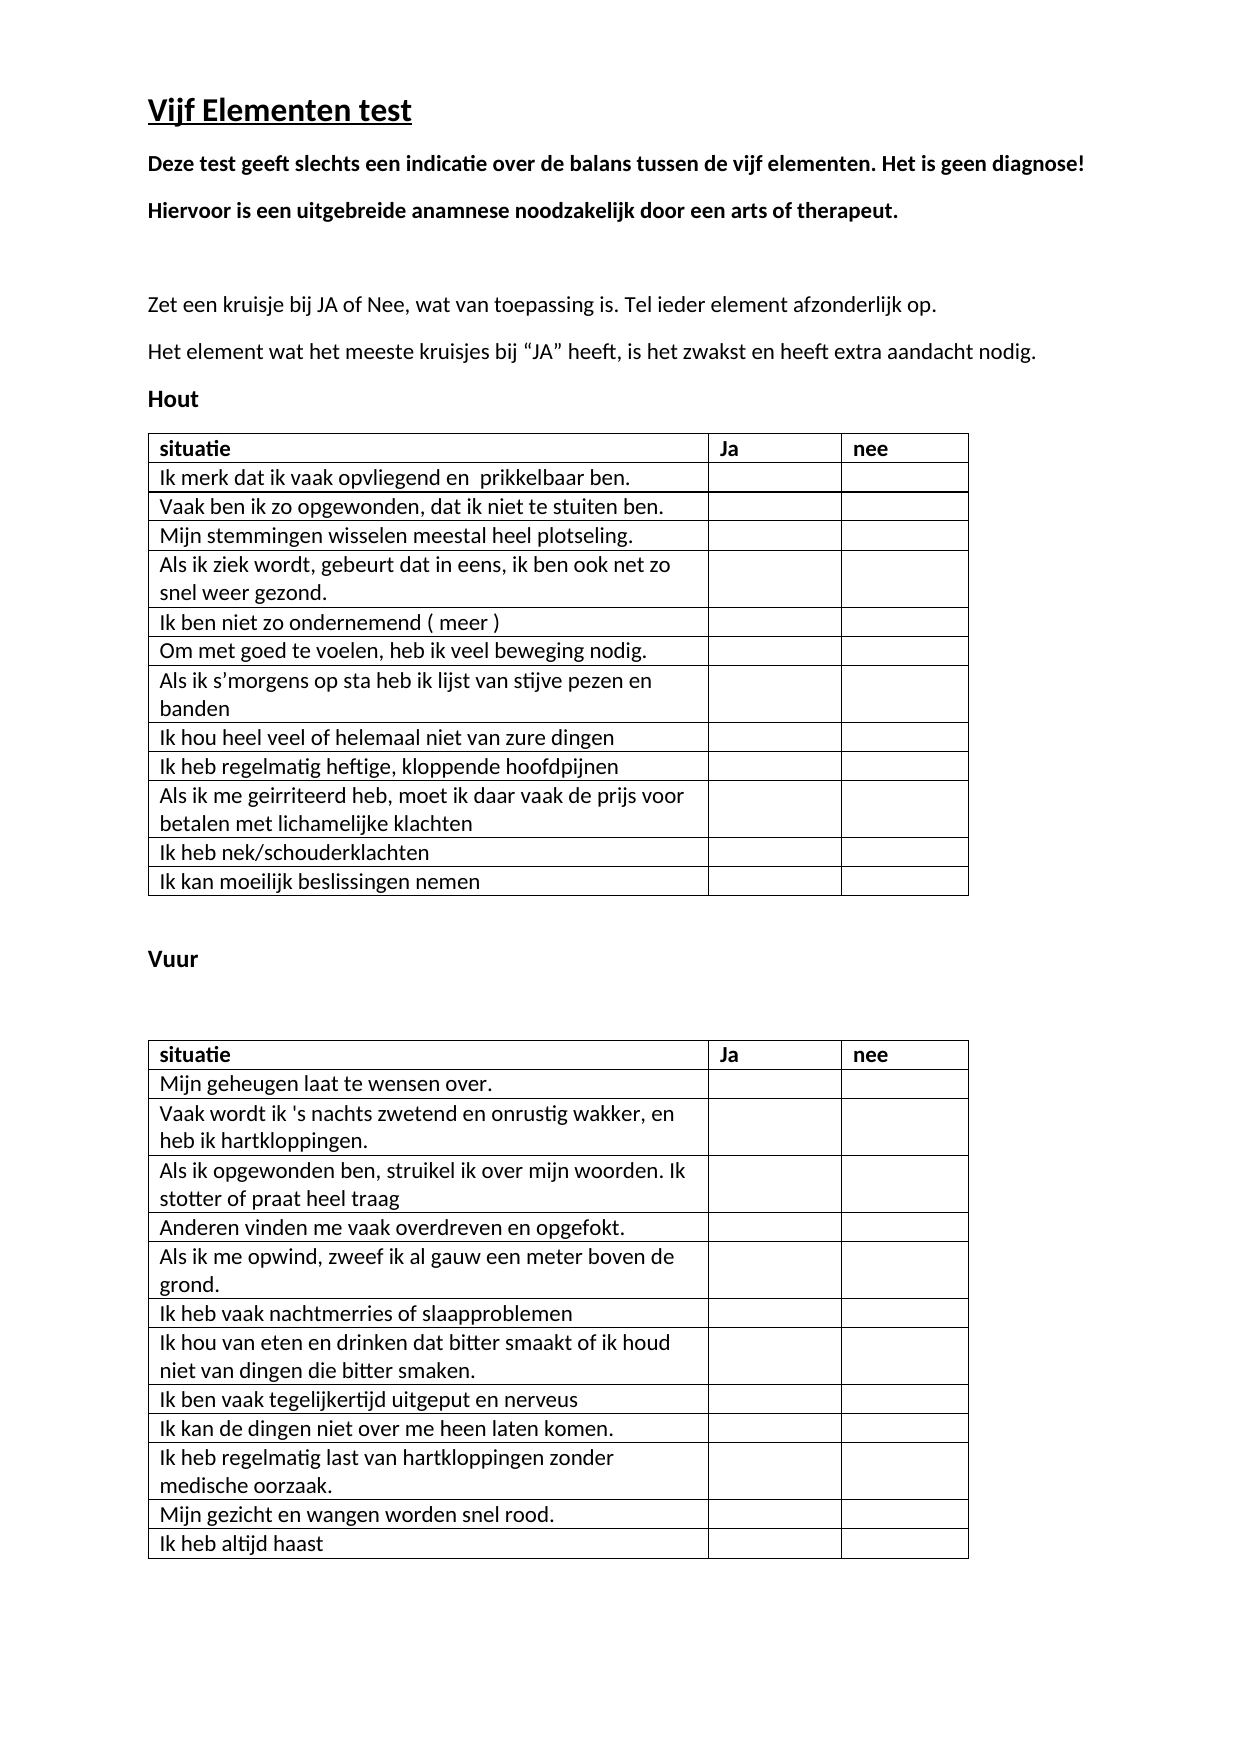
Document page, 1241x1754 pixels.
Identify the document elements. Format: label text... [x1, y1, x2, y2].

table_cell Ik merk dat ik vaak opvliegend en prikkelbaar ben. [149, 463, 708, 491]
table_cell [842, 1328, 968, 1384]
table_header situatie [149, 434, 708, 462]
text Hout [148, 384, 1093, 414]
table_cell [842, 1529, 968, 1557]
table_cell [709, 551, 841, 607]
table_cell [709, 521, 841, 549]
table_cell [842, 1299, 968, 1327]
table_cell [842, 1443, 968, 1499]
table_cell [709, 838, 841, 866]
table_cell [842, 867, 968, 895]
table_cell Ik heb vaak nachtmerries of slaapproblemen [149, 1299, 708, 1327]
table_cell [842, 608, 968, 636]
table_cell [842, 551, 968, 607]
table_cell [842, 1500, 968, 1528]
table_cell Ik heb nek/schouderklachten [149, 838, 708, 866]
table_cell [709, 1500, 841, 1528]
table_cell Als ik me opwind, zweef ik al gauw een meter boven de grond. [149, 1242, 708, 1298]
table_cell Ik ben vaak tegelijkertijd uitgeput en nerveus [149, 1385, 708, 1413]
table_cell Ik heb regelmatig heftige, kloppende hoofdpijnen [149, 752, 708, 780]
table_cell [842, 1242, 968, 1298]
text Het element wat het meeste kruisjes bij “JA” heeft, is het zwakst en heeft extra aandacht nodig. [148, 337, 1093, 365]
table_cell [842, 666, 968, 722]
table_cell Anderen vinden me vaak overdreven en opgefokt. [149, 1213, 708, 1241]
table_header nee [842, 434, 968, 462]
table_cell [709, 723, 841, 751]
table_cell Mijn stemmingen wisselen meestal heel plotseling. [149, 521, 708, 549]
table_cell Ik heb altijd haast [149, 1529, 708, 1557]
table_cell [709, 1156, 841, 1212]
text Zet een kruisje bij JA of Nee, wat van toepassing is. Tel ieder element afzonderlijk op. [148, 290, 1093, 318]
table_cell Mijn gezicht en wangen worden snel rood. [149, 1500, 708, 1528]
table_cell [842, 838, 968, 866]
table_header situatie [149, 1041, 708, 1068]
table_header Ja [709, 434, 841, 462]
table_header nee [842, 1041, 968, 1068]
text Vuur [148, 943, 1093, 973]
table_cell [842, 1213, 968, 1241]
table_cell [842, 752, 968, 780]
table_cell [842, 637, 968, 665]
table_cell [709, 1328, 841, 1384]
table_cell Ik ben niet zo ondernemend ( meer ) [149, 608, 708, 636]
table_cell [709, 867, 841, 895]
table_cell Ik kan moeilijk beslissingen nemen [149, 867, 708, 895]
table_cell [709, 1529, 841, 1557]
table_cell Als ik s’morgens op sta heb ik lijst van stijve pezen en banden [149, 666, 708, 722]
table_cell Als ik ziek wordt, gebeurt dat in eens, ik ben ook net zo snel weer gezond. [149, 551, 708, 607]
table_cell [709, 1099, 841, 1155]
table_cell [709, 637, 841, 665]
table_cell Ik hou van eten en drinken dat bitter smaakt of ik houd niet van dingen die bitter smaken. [149, 1328, 708, 1384]
table_cell [842, 723, 968, 751]
table_cell [709, 1414, 841, 1442]
table_cell Als ik me geirriteerd heb, moet ik daar vaak de prijs voor betalen met lichamelijke klachten [149, 781, 708, 837]
table_cell [709, 1070, 841, 1098]
table_cell [842, 1414, 968, 1442]
table_cell [842, 1385, 968, 1413]
table_cell [709, 1213, 841, 1241]
table_cell Ik kan de dingen niet over me heen laten komen. [149, 1414, 708, 1442]
table_cell [842, 521, 968, 549]
table_cell [709, 752, 841, 780]
table_cell [842, 1099, 968, 1155]
table_cell [709, 1443, 841, 1499]
table_cell [709, 781, 841, 837]
table_cell Mijn geheugen laat te wensen over. [149, 1070, 708, 1098]
text Vijf Elementen test [148, 89, 1093, 129]
table_header Ja [709, 1041, 841, 1068]
table_cell Vaak ben ik zo opgewonden, dat ik niet te stuiten ben. [149, 493, 708, 520]
text Deze test geeft slechts een indicatie over de balans tussen de vijf elementen. Het is geen diagnose! [148, 149, 1093, 177]
table_cell Ik heb regelmatig last van hartkloppingen zonder medische oorzaak. [149, 1443, 708, 1499]
table_cell [709, 463, 841, 491]
table_cell [842, 463, 968, 491]
table_cell Vaak wordt ik 's nachts zwetend en onrustig wakker, en heb ik hartkloppingen. [149, 1099, 708, 1155]
text Hiervoor is een uitgebreide anamnese noodzakelijk door een arts of therapeut. [148, 196, 1093, 224]
table_cell Om met goed te voelen, heb ik veel beweging nodig. [149, 637, 708, 665]
table_cell [709, 493, 841, 520]
table_cell [842, 493, 968, 520]
table_cell [842, 781, 968, 837]
table_cell [709, 1385, 841, 1413]
table_cell [842, 1156, 968, 1212]
table_cell Als ik opgewonden ben, struikel ik over mijn woorden. Ik stotter of praat heel traag [149, 1156, 708, 1212]
table_cell [709, 1242, 841, 1298]
table_cell [709, 608, 841, 636]
table_cell Ik hou heel veel of helemaal niet van zure dingen [149, 723, 708, 751]
table_cell [842, 1070, 968, 1098]
table_cell [709, 666, 841, 722]
table_cell [709, 1299, 841, 1327]
